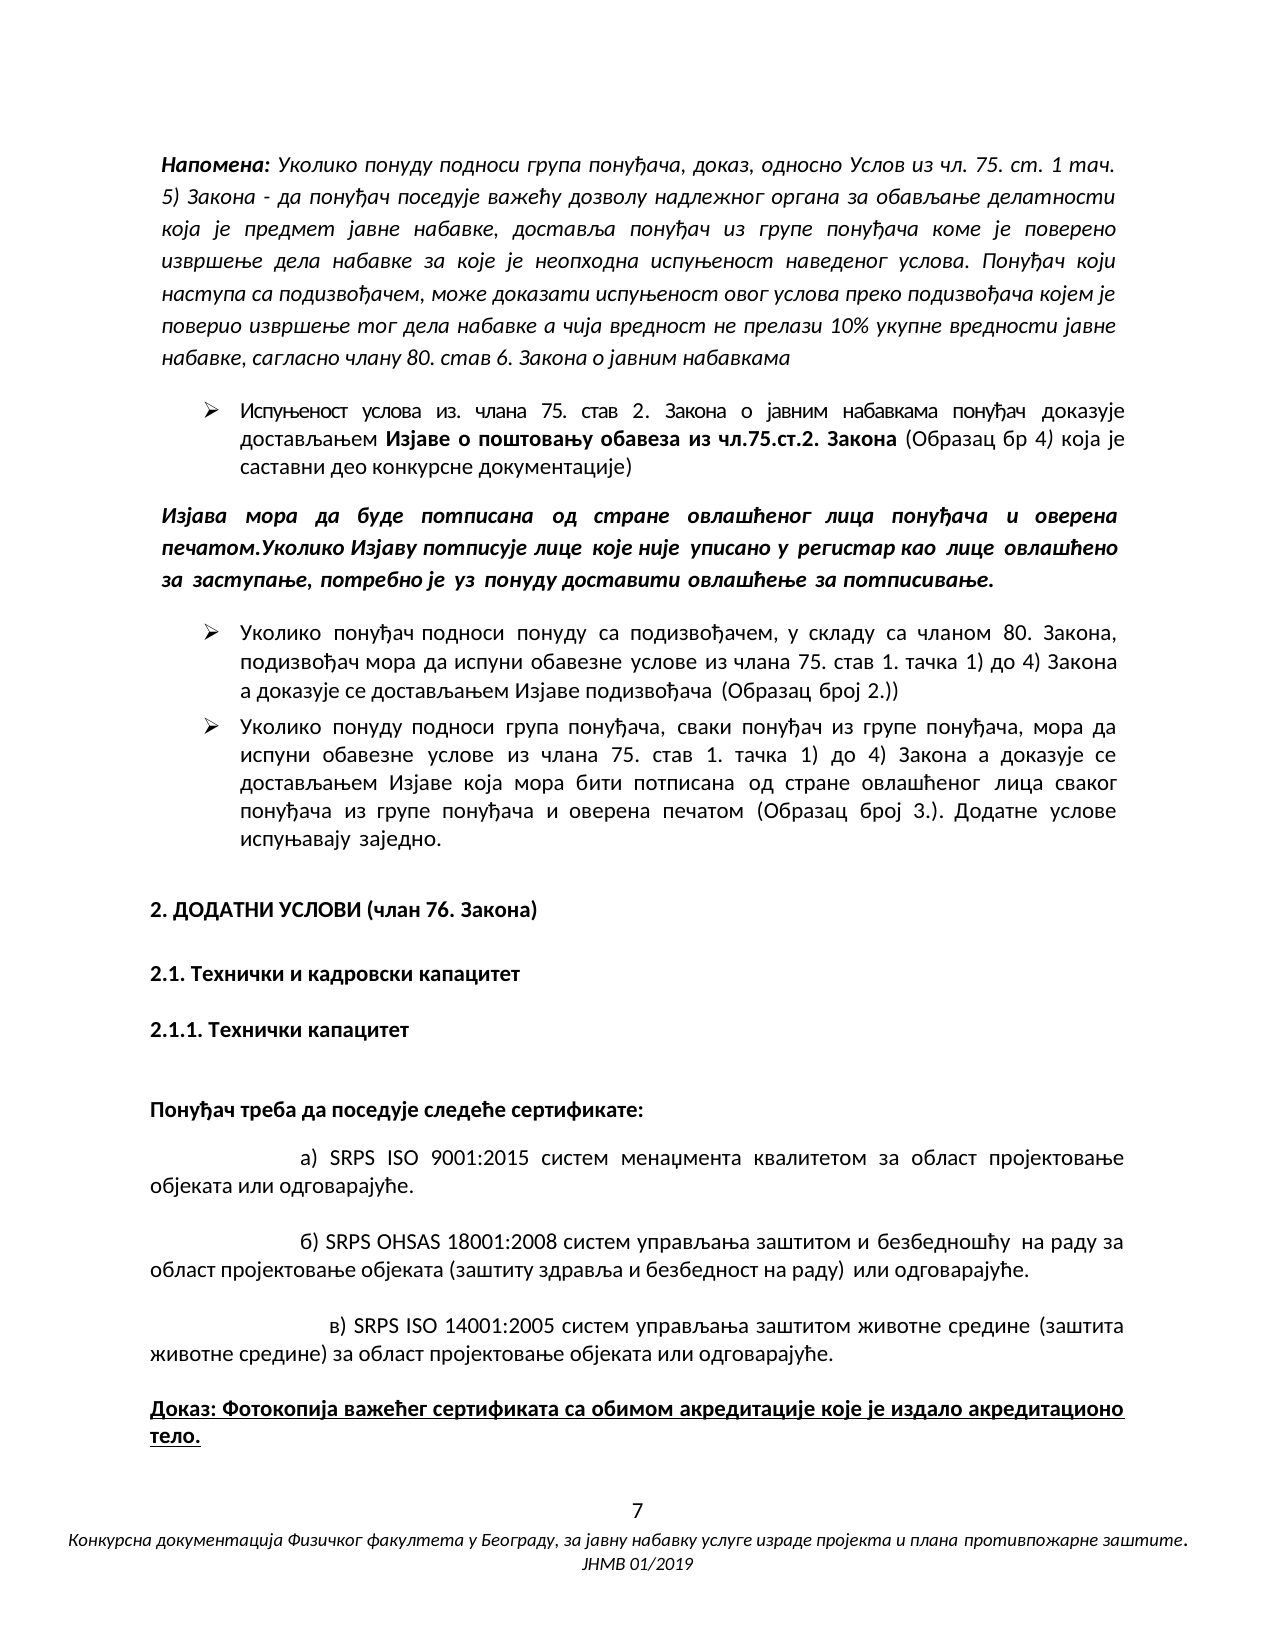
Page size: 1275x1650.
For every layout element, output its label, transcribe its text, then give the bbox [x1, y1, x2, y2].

subtitle 2. ДОДАТНИ УСЛОВИ (члан 76. Закона) [150, 896, 1125, 924]
text Доказ: Фотокопија важећег сертификата са обимом акредитације које је издало акредитационо тело. [150, 1419, 1125, 1450]
subtitle 2.1. Технички и кадровски капацитет [150, 959, 1125, 987]
text Изјава мора да буде потписана од стране овлашћеног лица понуђача и оверена печатом.Уколико Изјаву потписује лице које није уписано у регистар као лице овлашћено за заступање, потребно је уз понуду доставити овлашћење за потписивање. [161, 501, 1118, 593]
text Напомена: Уколико понуду подноси група понуђача, доказ, односно Услов из чл. 75. ст. 1 тач. 5) Закона - да понуђач поседује важећу дозволу надлежног органа за обављање делатности која је предмет јавне набавке, доставља понуђач из групе понуђача коме је поверено извршење дела набавке за које је неопходна испуњеност наведеног услова. Понуђач који наступа са подизвођачем, може доказати испуњеност овог услова преко подизвођача којем је поверио извршење тог дела набавке а чија вредност не прелази 10% укупне вредности јавне набавке, сагласно члану 80. став 6. Закона о јавним набавкама [161, 150, 1117, 371]
list Уколико понуду подноси група понуђача, сваки понуђач из групе понуђача, мора да испуни обавезне услове из члана 75. став 1. тачка 1) до 4) Закона а доказује се достављањем Изјаве која мора бити потписана од стране овлашћеног лица сваког понуђача из групе понуђача и оверена печатом (Образац број 3.). Додатне услове испуњавају заједно. [202, 712, 1117, 853]
text 2.1.1. Технички капацитет [150, 1015, 1125, 1043]
text Доказ: Фотокопија важећег сертификата са обимом акредитације које је издало акредитационо тело. [150, 1394, 1125, 1418]
list Уколико понуђач подноси понуду са подизвођачем, у складу са чланом 80. Закона, подизвођач мора да испуни обавезне услове из члана 75. став 1. тачка 1) до 4) Закона а доказује се достављањем Изјаве подизвођача (Образац број 2.)) [202, 618, 1117, 704]
text Понуђач треба да поседује следеће сертификате: [150, 1096, 1125, 1122]
text а) SRPS ISO 9001:2015 систем менаџмента квалитетом за област пројектовање објеката или одговарајуће. [150, 1143, 1125, 1199]
text б) SRPS OHSAS 18001:2008 систем управљања заштитом и безбедношћу на раду за област пројектовање објеката (заштиту здравља и безбедност на раду) или одговарајуће. [150, 1227, 1124, 1283]
list Испуњеност услова из. члана 75. став 2. Закона о јавним набавкама понуђач доказује достављањем Изјаве о поштовању обавеза из чл.75.ст.2. Закона (Образац бр 4) која је саставни део конкурсне документације) [202, 396, 1125, 480]
text в) SRPS ISO 14001:2005 систем управљања заштитом животне средине (заштита животне средине) за област пројектовање објеката или одговарајуће. [150, 1311, 1124, 1367]
